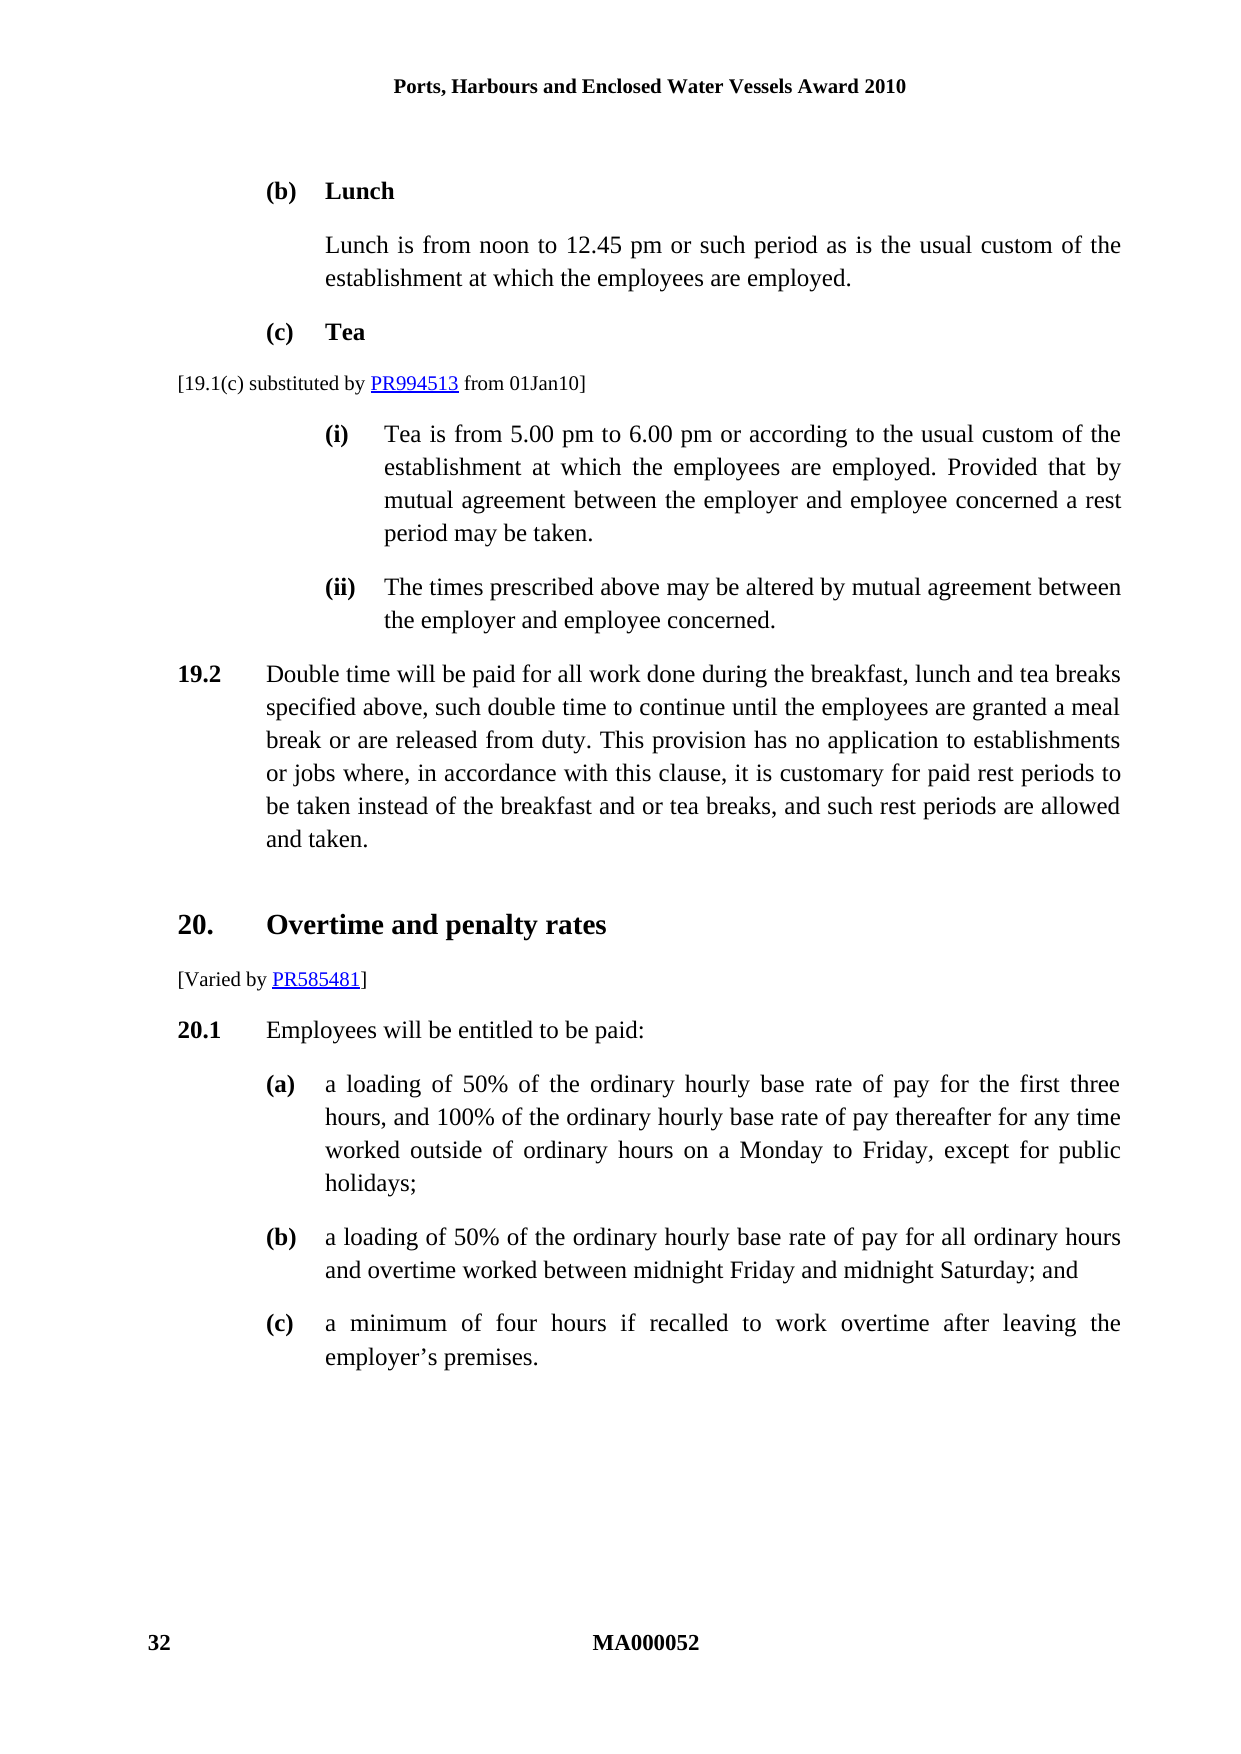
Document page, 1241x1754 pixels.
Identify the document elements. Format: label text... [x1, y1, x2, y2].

text The times prescribed above may be altered by mutual agreement between the employer and employee concerned. [325, 572, 1122, 634]
text Lunch [266, 176, 1122, 205]
text a loading of 50% of the ordinary hourly base rate of pay for all ordinary hours and overtime worked between midnight Friday and midnight Saturday; and [266, 1222, 1122, 1283]
text Tea [266, 317, 1122, 346]
text Overtime and penalty rates [177, 907, 1122, 941]
text Double time will be paid for all work done during the breakfast, lunch and tea breaks specified above, such double time to continue until the employees are granted a meal break or are released from duty. This provision has no application to establishments or jobs where, in accordance with this clause, it is customary for paid rest periods to be taken instead of the breakfast and or tea breaks, and such rest periods are allowed and taken. [177, 659, 1122, 853]
text Employees will be entitled to be paid: [177, 1015, 1122, 1044]
text Lunch is from noon to 12.45 pm or such period as is the usual custom of the establishment at which the employees are employed. [325, 230, 1122, 292]
text [Varied by PR585481] [177, 966, 1122, 991]
text a loading of 50% of the ordinary hourly base rate of pay for the first three hours, and 100% of the ordinary hourly base rate of pay thereafter for any time worked outside of ordinary hours on a Monday to Friday, except for public holidays; [266, 1069, 1122, 1197]
text a minimum of four hours if recalled to work overtime after leaving the employer’s premises. [266, 1308, 1122, 1370]
text Tea is from 5.00 pm to 6.00 pm or according to the usual custom of the establishment at which the employees are employed. Provided that by mutual agreement between the employer and employee concerned a rest period may be taken. [325, 419, 1122, 547]
text [19.1(c) substituted by PR994513 from 01Jan10] [177, 371, 1122, 395]
